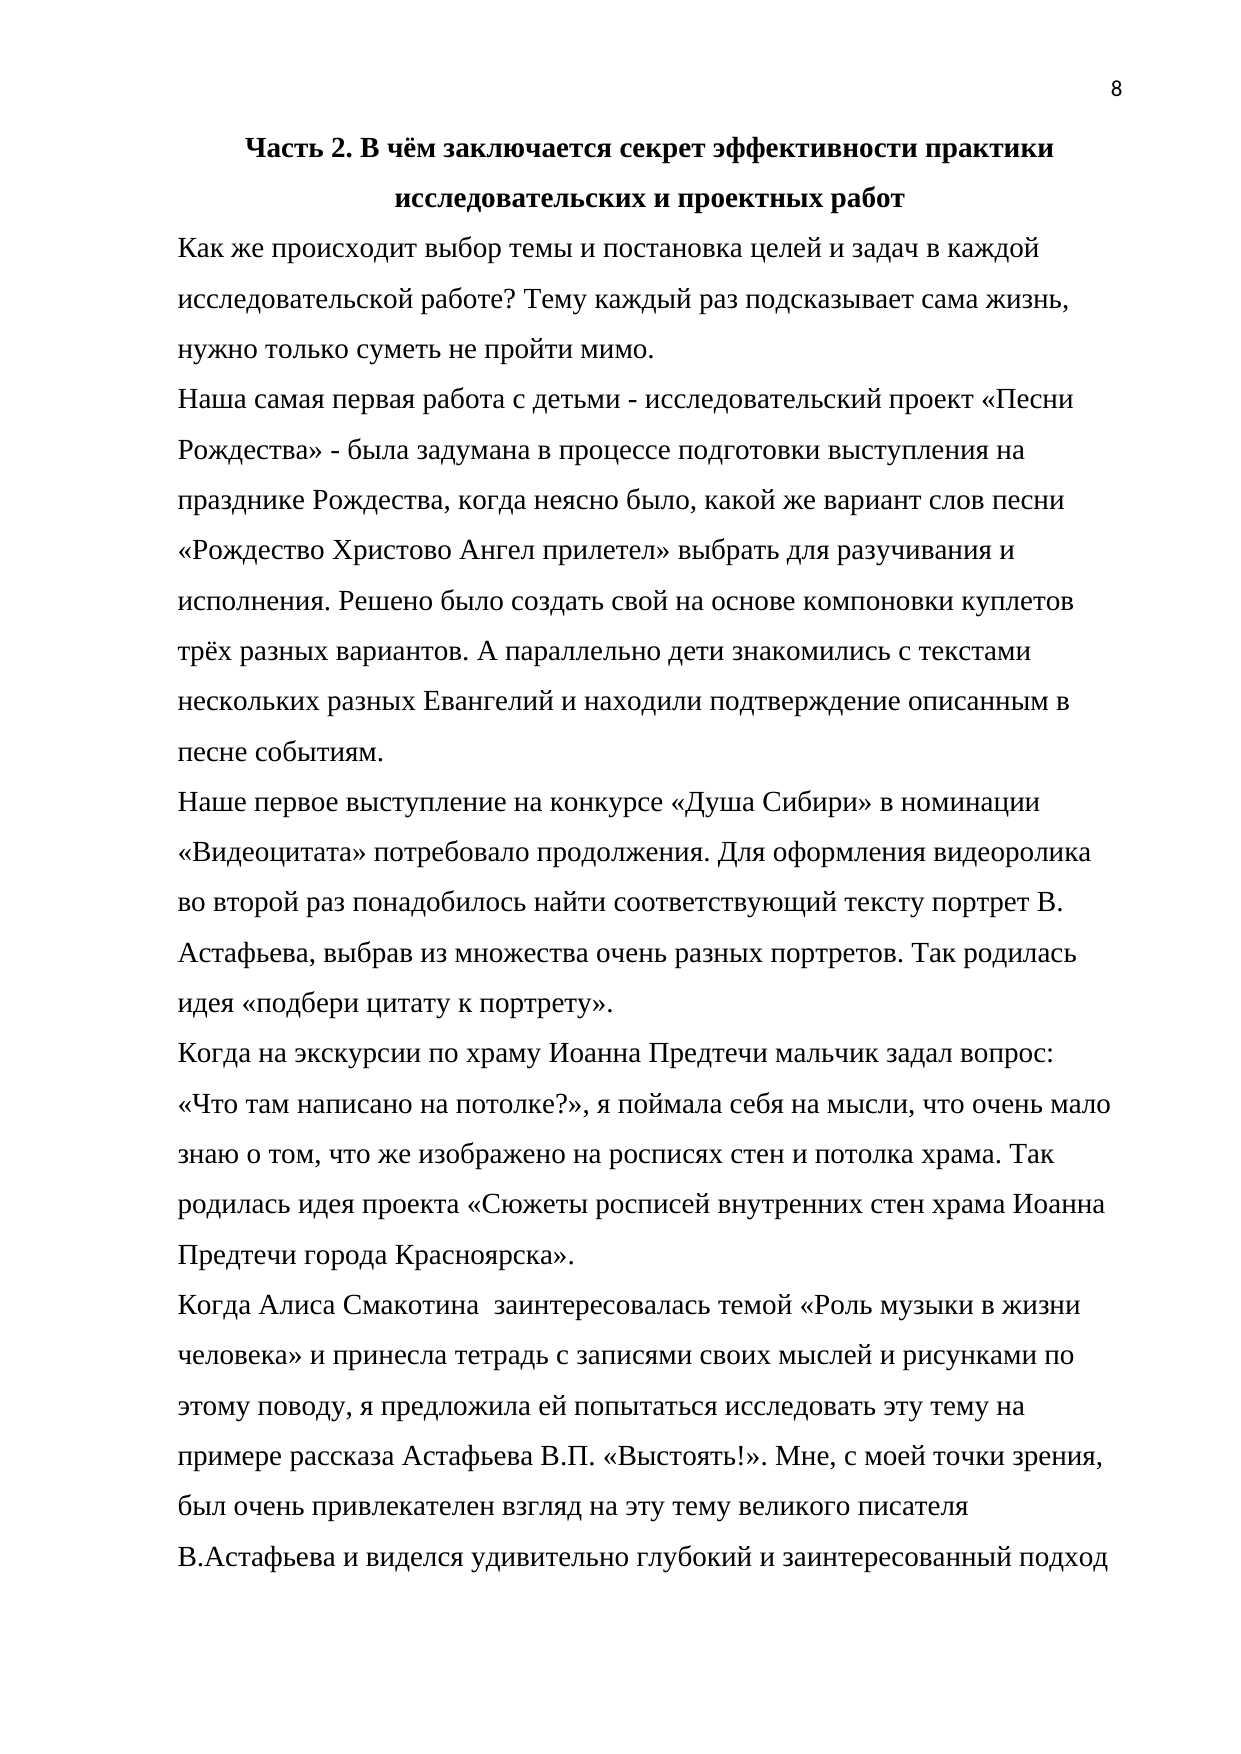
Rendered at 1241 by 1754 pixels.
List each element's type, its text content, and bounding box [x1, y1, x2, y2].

text Наше первое выступление на конкурсе «Душа Сибири» в номинации «Видеоцитата» потребовало продолжения. Для оформления видеоролика во второй раз понадобилось найти соответствующий тексту портрет В. Астафьева, выбрав из множества очень разных портретов. Так родилась идея «подбери цитату к портрету». [177, 784, 1122, 1019]
text Как же происходит выбор темы и постановка целей и задач в каждой исследовательской работе? Тему каждый раз подсказывает сама жизнь, нужно только суметь не пройти мимо. [177, 231, 1122, 365]
text Наша самая первая работа с детьми - исследовательский проект «Песни Рождества» - была задумана в процессе подготовки выступления на празднике Рождества, когда неясно было, какой же вариант слов песни «Рождество Христово Ангел прилетел» выбрать для разучивания и исполнения. Решено было создать свой на основе компоновки куплетов трёх разных вариантов. А параллельно дети знакомились с текстами нескольких разных Евангелий и находили подтверждение описанным в песне событиям. [177, 381, 1122, 767]
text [177, 1287, 1122, 1572]
text Когда на экскурсии по храму Иоанна Предтечи мальчик задал вопрос: «Что там написано на потолке?», я поймала себя на мысли, что очень мало знаю о том, что же изображено на росписях стен и потолка храма. Так родилась идея проекта «Сюжеты росписей внутренних стен храма Иоанна Предтечи города Красноярска». [177, 1036, 1122, 1270]
text Часть 2. В чём заключается секрет эффективности практики исследовательских и проектных работ [177, 130, 1122, 214]
